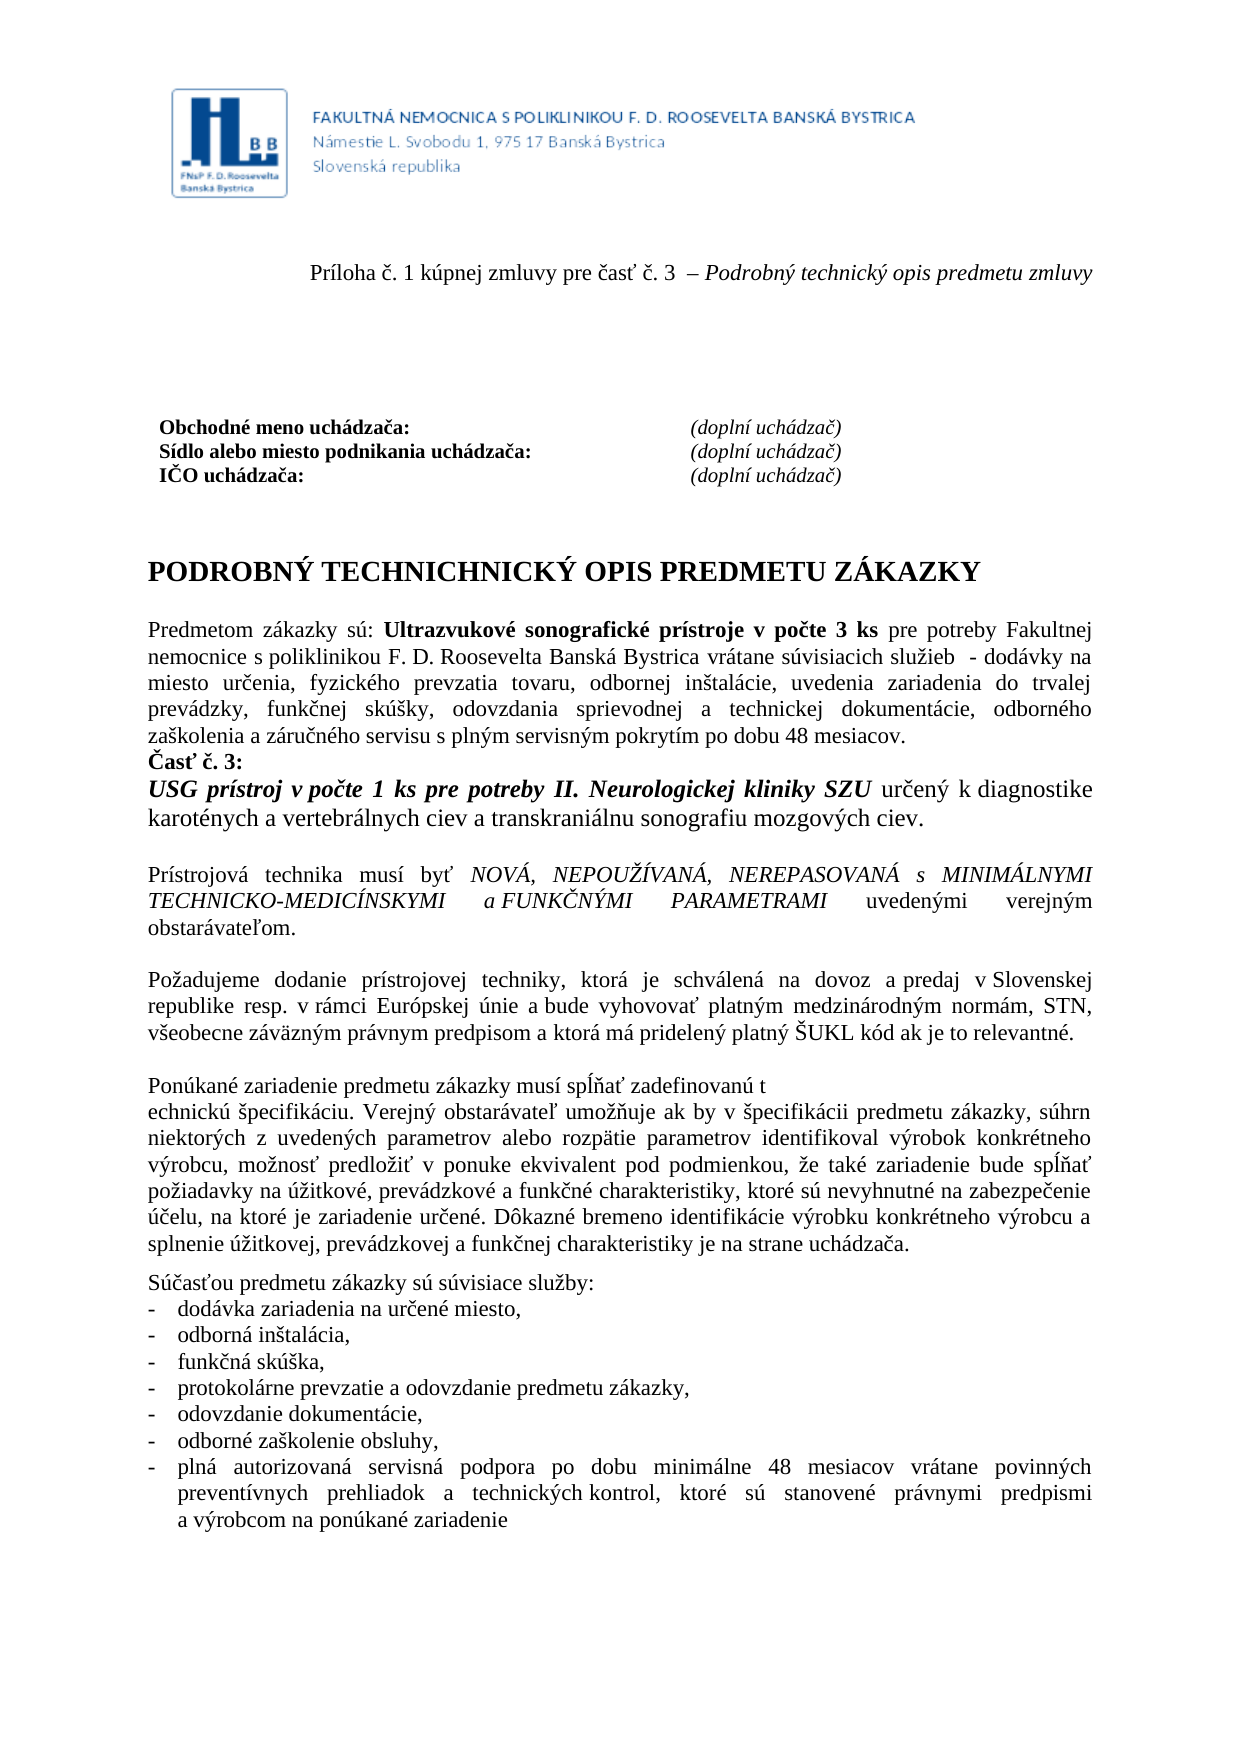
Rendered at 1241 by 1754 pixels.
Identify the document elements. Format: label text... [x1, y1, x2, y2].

list protokolárne prevzatie a odovzdanie predmetu zákazky, [148, 1374, 1122, 1400]
list dodávka zariadenia na určené miesto, [148, 1295, 1122, 1321]
text Súčasťou predmetu zákazky sú súvisiace služby: [148, 1269, 1093, 1295]
text echnickú špecifikáciu. Verejný obstarávateľ umožňuje ak by v špecifikácii predmetu zákazky, súhrn niektorých z uvedených parametrov alebo rozpätie parametrov identifikoval výrobok konkrétneho výrobcu, možnosť predložiť v ponuke ekvivalent pod podmienkou, že také zariadenie bude spĺňať požiadavky na úžitkové, prevádzkové a funkčné charakteristiky, ktoré sú nevyhnutné na zabezpečenie účelu, na ktoré je zariadenie určené. Dôkazné bremeno identifikácie výrobku konkrétneho výrobcu a splnenie úžitkovej, prevádzkovej a funkčnej charakteristiky je na strane uchádzača. [148, 1098, 1093, 1256]
list odborné zaškolenie obsluhy, [148, 1427, 1122, 1453]
table_cell IČO uchádzača: [148, 463, 679, 487]
list USG prístroj v počte 1 ks pre potreby II. Neurologickej kliniky SZU určený k diagnostike karoténych a vertebrálnych ciev a transkraniálnu sonografiu mozgových ciev. [148, 774, 1093, 832]
text Ponúkané zariadenie predmetu zákazky musí spĺňať zadefinovanú t [148, 1072, 1093, 1098]
text Prístrojová technika musí byť NOVÁ, NEPOUŽÍVANÁ, NEREPASOVANÁ s MINIMÁLNYMI TECHNICKO-MEDICÍNSKYMI a FUNKČNÝMI PARAMETRAMI uvedenými verejným obstarávateľom. [148, 861, 1093, 940]
list Predmetom zákazky sú: Ultrazvukové sonografické prístroje v počte 3 ks pre potreby Fakultnej nemocnice s poliklinikou F. D. Roosevelta Banská Bystrica vrátane súvisiacich služieb - dodávky na miesto určenia, fyzického prevzatia tovaru, odbornej inštalácie, uvedenia zariadenia do trvalej prevádzky, funkčnej skúšky, odovzdania sprievodnej a technickej dokumentácie, odborného zaškolenia a záručného servisu s plným servisným pokrytím po dobu 48 mesiacov. [148, 616, 1093, 748]
table_header Obchodné meno uchádzača: [148, 415, 679, 439]
list funkčná skúška, [148, 1348, 1122, 1374]
table_cell Sídlo alebo miesto podnikania uchádzača: [148, 439, 679, 463]
list odborná inštalácia, [148, 1321, 1122, 1348]
list odovzdanie dokumentácie, [148, 1400, 1122, 1427]
subtitle PODROBNÝ TECHNICHNICKÝ OPIS PREDMETU ZÁKAZKY [148, 554, 1093, 588]
list Časť č. 3: [148, 748, 1093, 774]
table_cell (doplní uchádzač) [679, 463, 1104, 487]
table_header (doplní uchádzač) [679, 415, 1104, 439]
text Požadujeme dodanie prístrojovej techniky, ktorá je schválená na dovoz a predaj v Slovenskej republike resp. v rámci Európskej únie a bude vyhovovať platným medzinárodným normám, STN, všeobecne záväzným právnym predpisom a ktorá má pridelený platný ŠUKL kód ak je to relevantné. [148, 966, 1093, 1045]
table_cell (doplní uchádzač) [679, 439, 1104, 463]
list plná autorizovaná servisná podpora po dobu minimálne 48 mesiacov vrátane povinných preventívnych prehliadok a technických kontrol, ktoré sú stanovené právnymi predpismi a výrobcom na ponúkané zariadenie [148, 1453, 1093, 1532]
